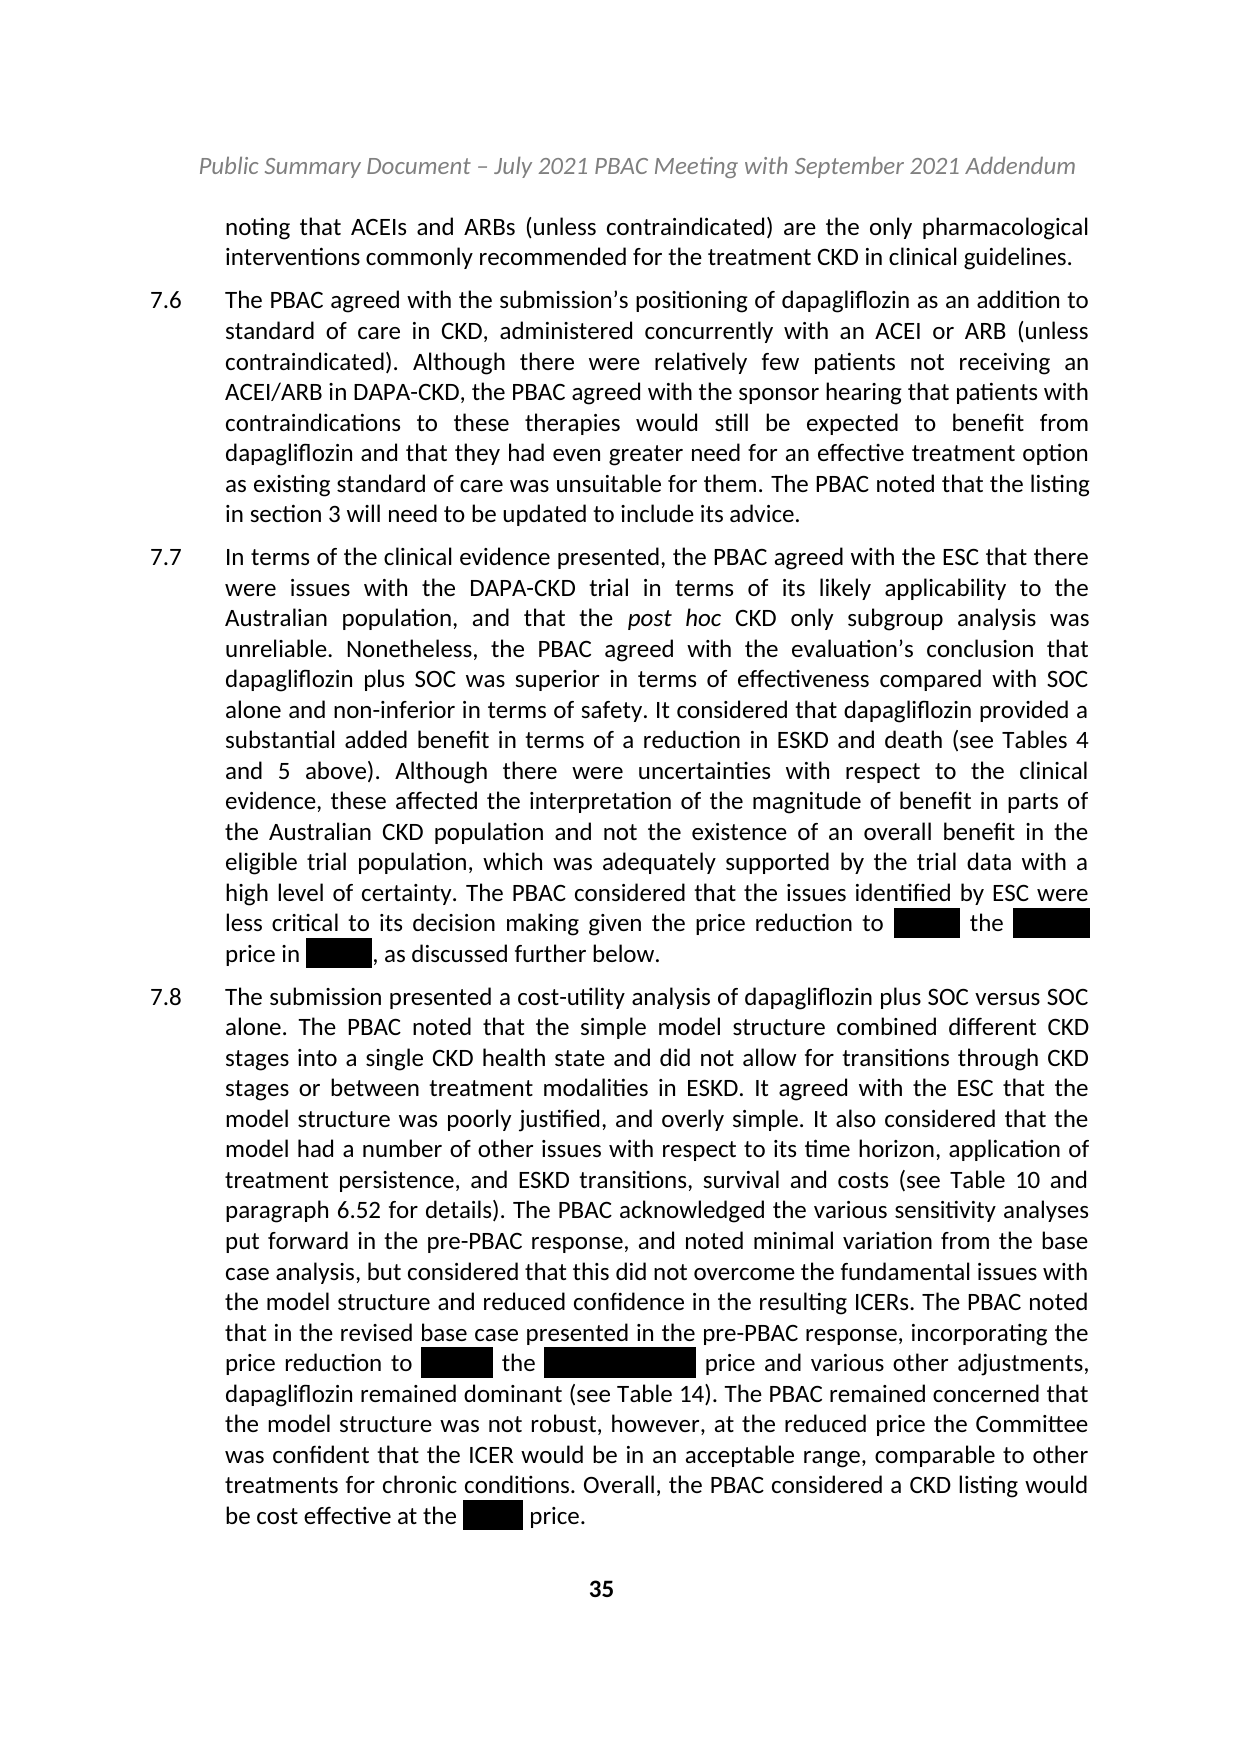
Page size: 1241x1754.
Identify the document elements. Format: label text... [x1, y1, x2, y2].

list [150, 211, 1090, 272]
list In terms of the clinical evidence presented, the PBAC agreed with the ESC that there were issues with the DAPA-CKD trial in terms of its likely applicability to the Australian population, and that the post hoc CKD only subgroup analysis was unreliable. Nonetheless, the PBAC agreed with the evaluation’s conclusion that dapagliflozin plus SOC was superior in terms of effectiveness compared with SOC alone and non-inferior in terms of safety. It considered that dapagliflozin provided a substantial added benefit in terms of a reduction in ESKD and death (see Tables 4 and 5 above). Although there were uncertainties with respect to the clinical evidence, these affected the interpretation of the magnitude of benefit in parts of the Australian CKD population and not the existence of an overall benefit in the eligible trial population, which was adequately supported by the trial data with a high level of certainty. The PBAC considered that the issues identified by ESC were less critical to its decision making given the price reduction to '''''''''''' the '''''''''''''' price in '''''''''''', as discussed further below. [150, 541, 1090, 968]
list The PBAC agreed with the submission’s positioning of dapagliflozin as an addition to standard of care in CKD, administered concurrently with an ACEI or ARB (unless contraindicated). Although there were relatively few patients not receiving an ACEI/ARB in DAPA-CKD, the PBAC agreed with the sponsor hearing that patients with contraindications to these therapies would still be expected to benefit from dapagliflozin and that they had even greater need for an effective treatment option as existing standard of care was unsuitable for them. The PBAC noted that the listing in section 3 will need to be updated to include its advice. [150, 284, 1090, 529]
text The submission presented a cost-utility analysis of dapagliflozin plus SOC versus SOC alone. The PBAC noted that the simple model structure combined different CKD stages into a single CKD health state and did not allow for transitions through CKD stages or between treatment modalities in ESKD. It agreed with the ESC that the model structure was poorly justified, and overly simple. It also considered that the model had a number of other issues with respect to its time horizon, application of treatment persistence, and ESKD transitions, survival and costs (see Table 10 and paragraph 6.52 for details). The PBAC acknowledged the various sensitivity analyses put forward in the pre-PBAC response, and noted minimal variation from the base case analysis, but considered that this did not overcome the fundamental issues with the model structure and reduced confidence in the resulting ICERs. The PBAC noted that in the revised base case presented in the pre-PBAC response, incorporating the price reduction to ''''''''''''' the '''''''''''''' '''''''''''' price and various other adjustments, dapagliflozin remained dominant (see Table 14). The PBAC remained concerned that the model structure was not robust, however, at the reduced price the Committee was confident that the ICER would be in an acceptable range, comparable to other treatments for chronic conditions. Overall, the PBAC considered a CKD listing would be cost effective at the ''''''''''' price. [150, 981, 1090, 1530]
